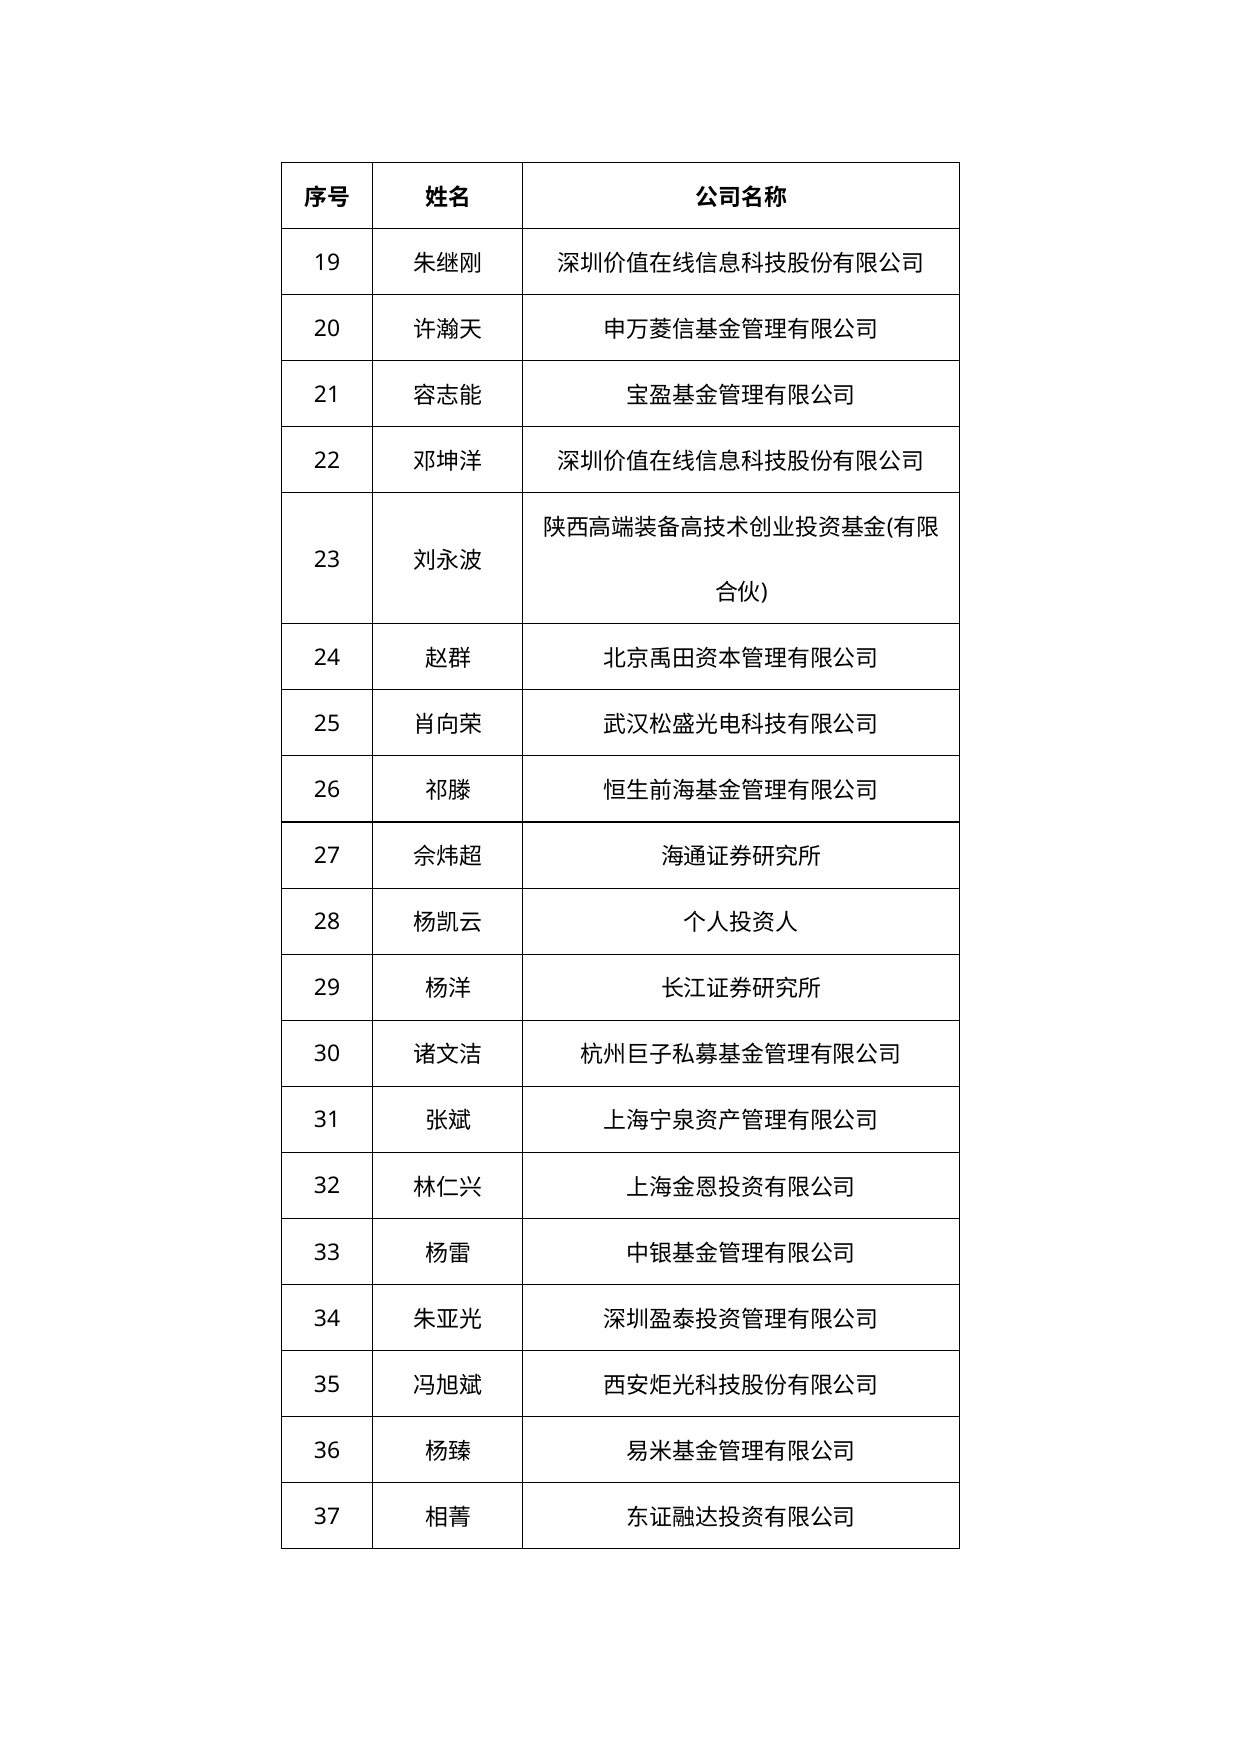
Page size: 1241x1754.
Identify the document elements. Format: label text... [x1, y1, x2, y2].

table_header 公司名称 [523, 163, 959, 228]
table_cell 21 [282, 361, 372, 426]
table_cell 朱亚光 [373, 1285, 522, 1350]
table_cell 肖向荣 [373, 690, 522, 755]
table_cell 杭州巨子私募基金管理有限公司 [523, 1021, 959, 1086]
table_cell 31 [282, 1087, 372, 1152]
table_cell 祁滕 [373, 756, 522, 821]
table_cell 37 [282, 1483, 372, 1548]
table_cell 36 [282, 1417, 372, 1482]
table_cell 刘永波 [373, 493, 522, 623]
table_header 序号 [282, 163, 372, 228]
table_header 姓名 [373, 163, 522, 228]
table_cell 杨洋 [373, 955, 522, 1019]
table_cell 杨雷 [373, 1219, 522, 1284]
table_cell 23 [282, 493, 372, 623]
table_cell 武汉松盛光电科技有限公司 [523, 690, 959, 755]
table_cell 北京禹田资本管理有限公司 [523, 624, 959, 689]
table_cell 24 [282, 624, 372, 689]
table_cell 西安炬光科技股份有限公司 [523, 1351, 959, 1416]
table_cell 34 [282, 1285, 372, 1350]
table_cell 朱继刚 [373, 229, 522, 294]
table_cell 杨凯云 [373, 889, 522, 953]
table_cell 深圳盈泰投资管理有限公司 [523, 1285, 959, 1350]
table_cell 32 [282, 1153, 372, 1218]
table_cell 赵群 [373, 624, 522, 689]
table_cell 容志能 [373, 361, 522, 426]
table_cell 中银基金管理有限公司 [523, 1219, 959, 1284]
table_cell 27 [282, 823, 372, 887]
table_cell 林仁兴 [373, 1153, 522, 1218]
table_cell 上海宁泉资产管理有限公司 [523, 1087, 959, 1152]
table_cell 35 [282, 1351, 372, 1416]
table_cell 33 [282, 1219, 372, 1284]
table_cell 22 [282, 427, 372, 492]
table_cell 29 [282, 955, 372, 1019]
table_cell 易米基金管理有限公司 [523, 1417, 959, 1482]
table_cell 宝盈基金管理有限公司 [523, 361, 959, 426]
table_cell 恒生前海基金管理有限公司 [523, 756, 959, 821]
table_cell 28 [282, 889, 372, 953]
table_cell 东证融达投资有限公司 [523, 1483, 959, 1548]
table_cell 20 [282, 295, 372, 360]
table_cell 陕西高端装备高技术创业投资基金(有限合伙) [523, 493, 959, 623]
table_cell 海通证券研究所 [523, 823, 959, 887]
table_cell 26 [282, 756, 372, 821]
table_cell 深圳价值在线信息科技股份有限公司 [523, 229, 959, 294]
table_cell 19 [282, 229, 372, 294]
table_cell 杨臻 [373, 1417, 522, 1482]
table_cell 相菁 [373, 1483, 522, 1548]
table_cell 上海金恩投资有限公司 [523, 1153, 959, 1218]
table_cell 深圳价值在线信息科技股份有限公司 [523, 427, 959, 492]
table_cell 冯旭斌 [373, 1351, 522, 1416]
table_cell 佘炜超 [373, 823, 522, 887]
table_cell 个人投资人 [523, 889, 959, 953]
table_cell 诸文洁 [373, 1021, 522, 1086]
table_cell 申万菱信基金管理有限公司 [523, 295, 959, 360]
table_cell 25 [282, 690, 372, 755]
table_cell 许瀚天 [373, 295, 522, 360]
table_cell 张斌 [373, 1087, 522, 1152]
table_cell 30 [282, 1021, 372, 1086]
table_cell 邓坤洋 [373, 427, 522, 492]
table_cell 长江证券研究所 [523, 955, 959, 1019]
